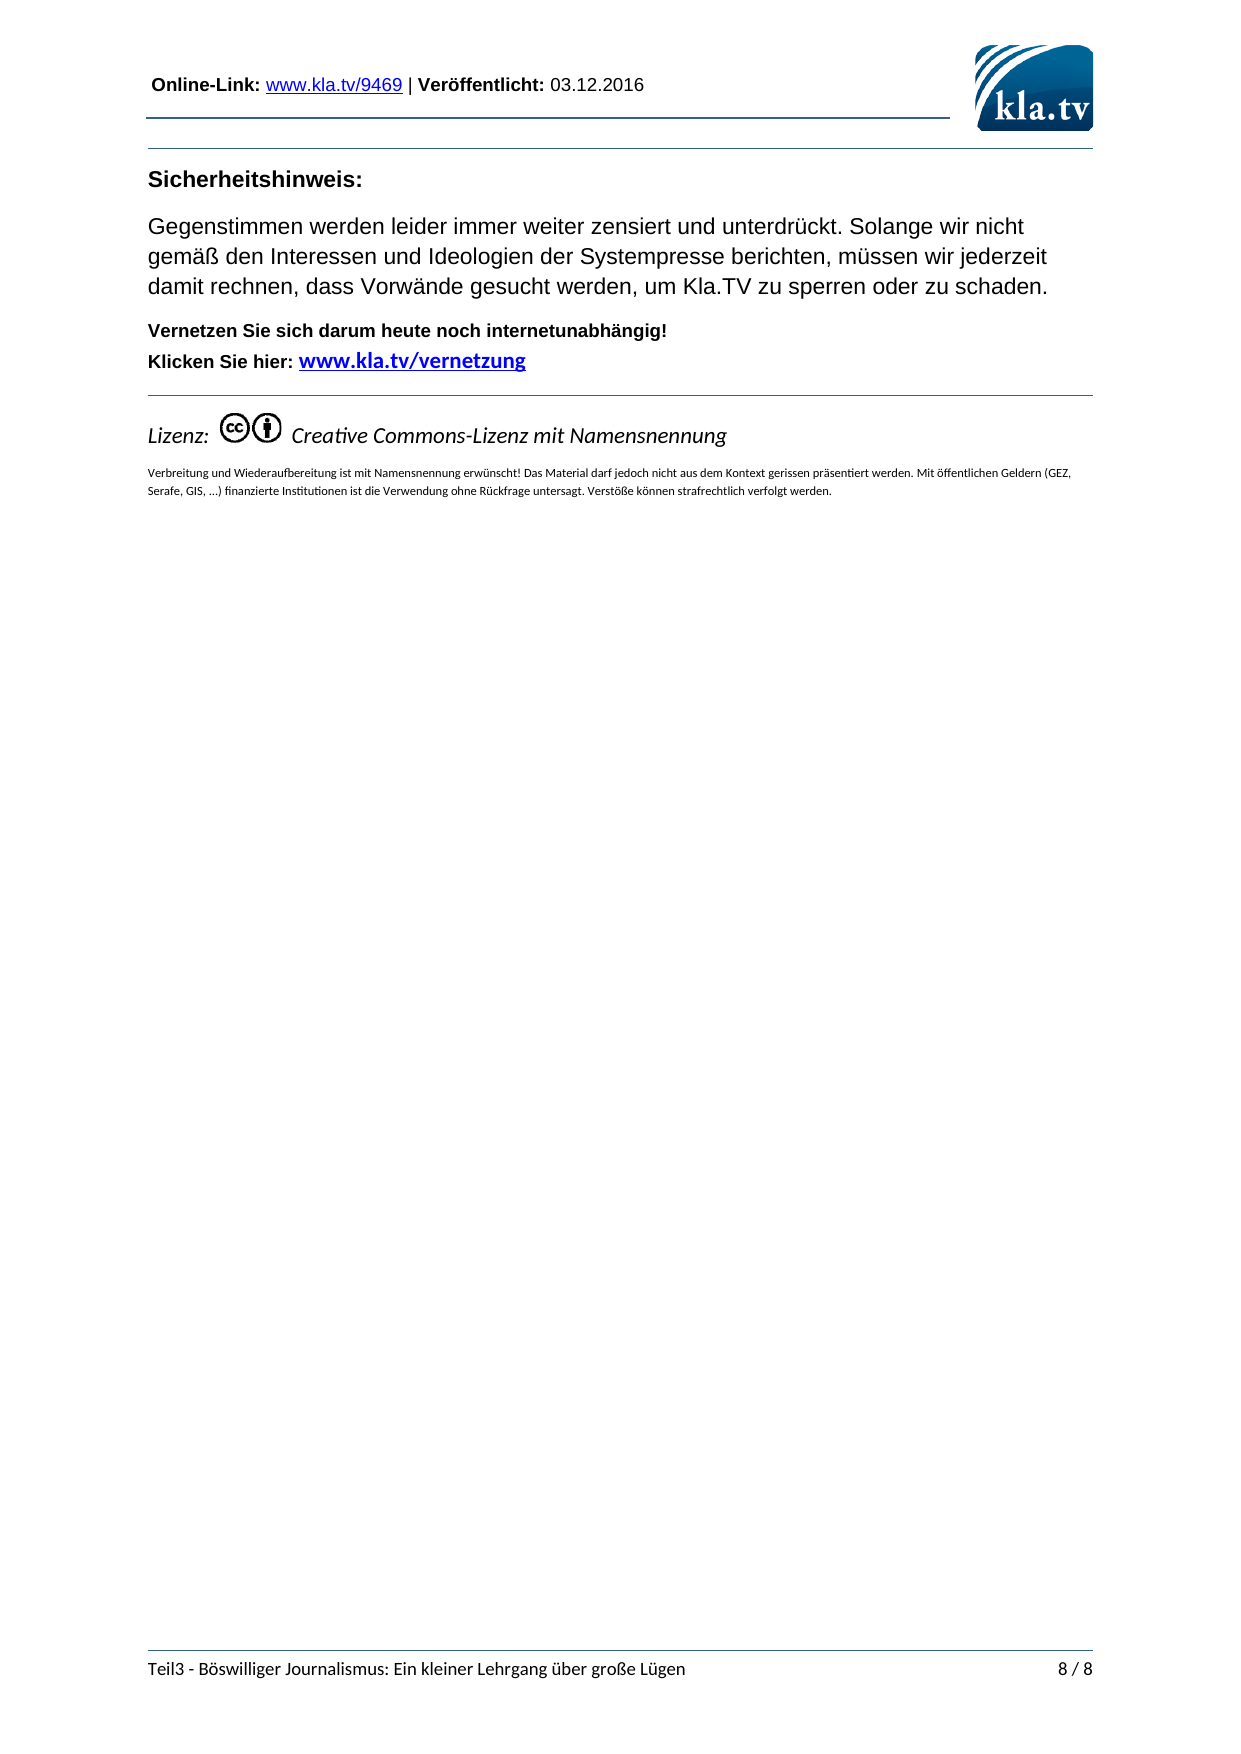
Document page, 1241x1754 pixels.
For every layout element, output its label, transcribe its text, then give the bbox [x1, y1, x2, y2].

text Sicherheitshinweis: [148, 149, 1093, 192]
text Gegenstimmen werden leider immer weiter zensiert und unterdrückt. Solange wir nicht gemäß den Interessen und Ideologien der Systempresse berichten, müssen wir jederzeit damit rechnen, dass Vorwände gesucht werden, um Kla.TV zu sperren oder zu schaden. [148, 213, 1093, 299]
text Vernetzen Sie sich darum heute noch internetunabhängig! Klicken Sie hier: www.kla.tv/vernetzung [148, 320, 1093, 374]
text Lizenz: Creative Commons-Lizenz mit Namensnennung [148, 396, 1093, 449]
text Verbreitung und Wiederaufbereitung ist mit Namensnennung erwünscht! Das Material darf jedoch nicht aus dem Kontext gerissen präsentiert werden. Mit öffentlichen Geldern (GEZ, Serafe, GIS, ...) finanzierte Institutionen ist die Verwendung ohne Rückfrage untersagt. Verstöße können strafrechtlich verfolgt werden. [148, 465, 1093, 498]
